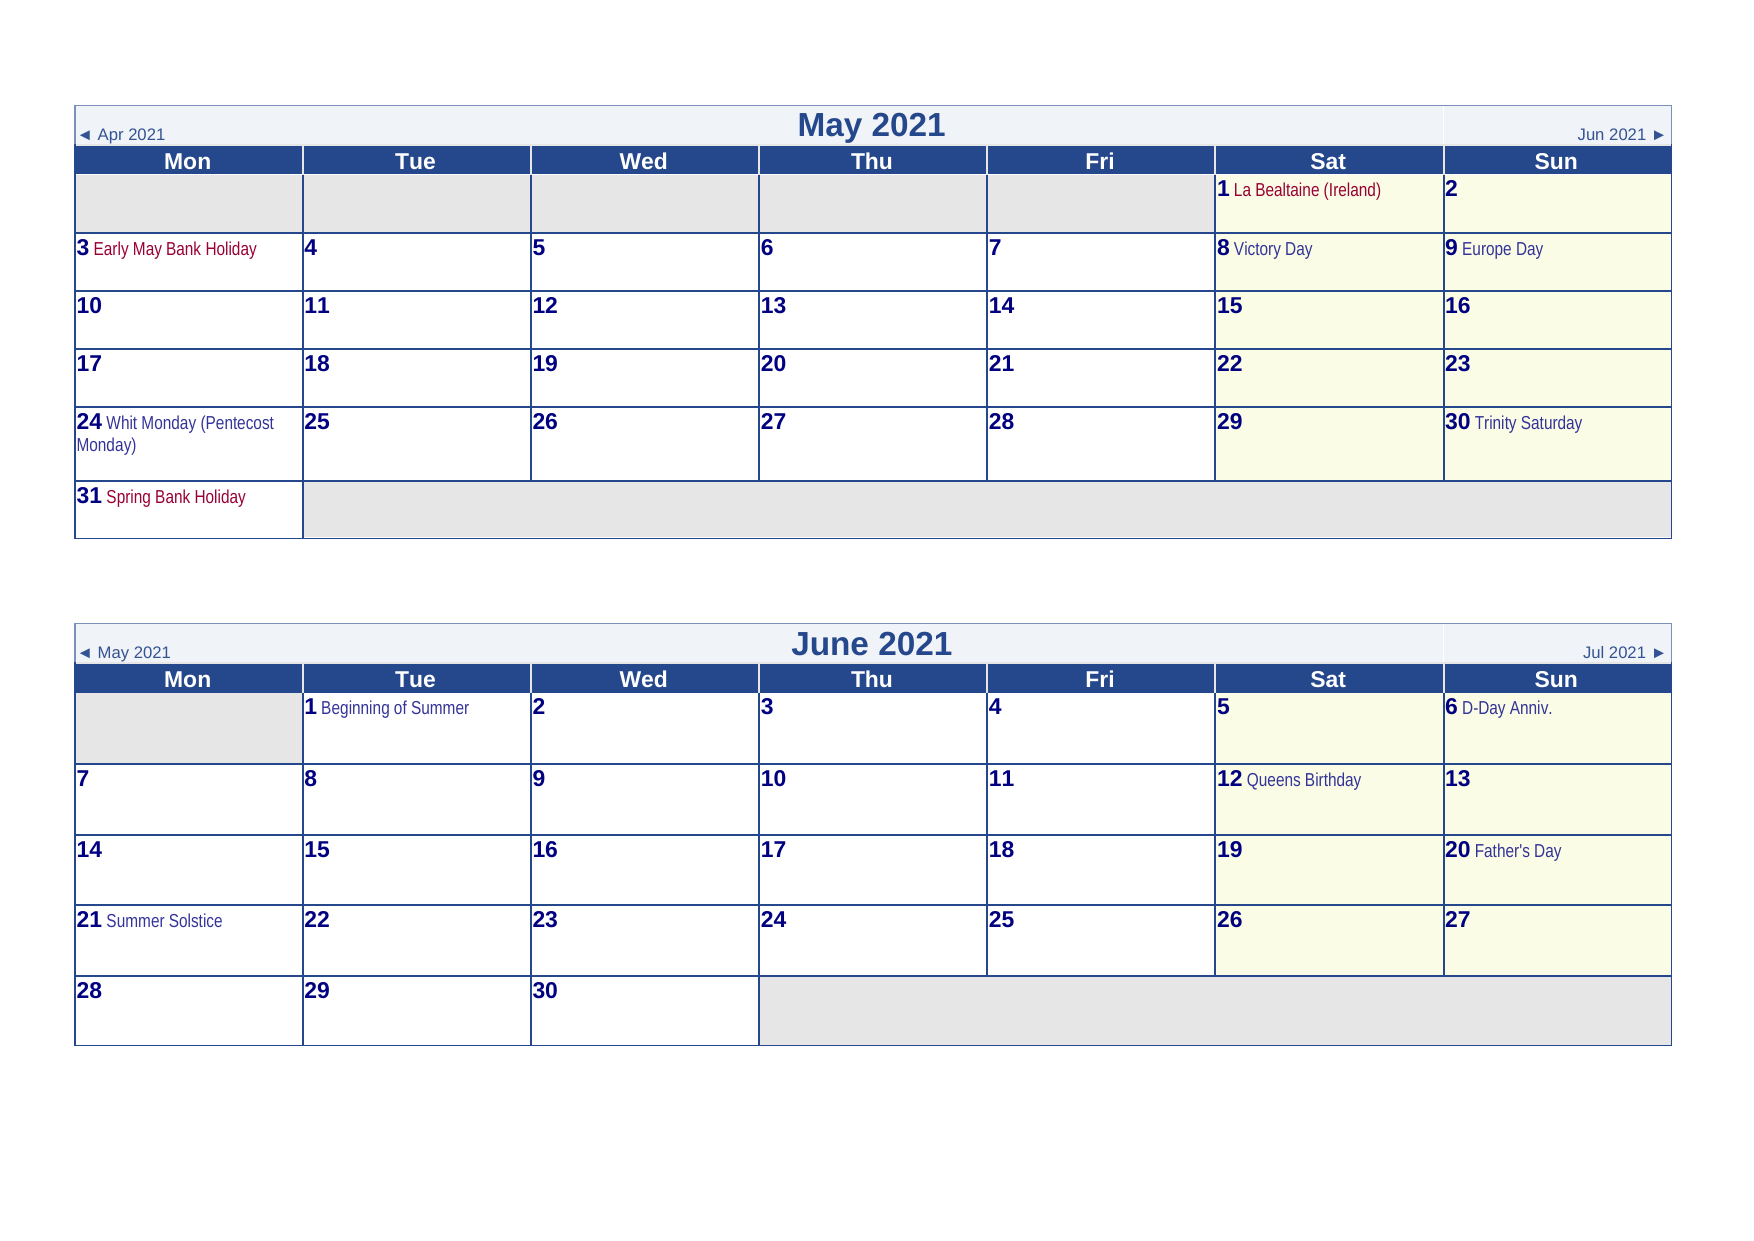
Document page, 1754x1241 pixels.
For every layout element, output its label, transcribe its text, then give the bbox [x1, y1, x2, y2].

table_cell 7 [988, 234, 1214, 290]
table_cell 10 [76, 292, 302, 348]
table_cell 7 [76, 765, 302, 834]
table_cell Thu [760, 146, 986, 174]
table_header May 2021 [303, 106, 1443, 144]
table_cell Fri [988, 146, 1214, 174]
table_cell 4 [304, 234, 530, 290]
table_cell Mon [76, 664, 302, 693]
table_cell 8 Victory Day [1216, 234, 1443, 290]
table_cell 21 Summer Solstice [76, 906, 302, 975]
table_cell Wed [532, 664, 758, 693]
table_cell 21 [988, 350, 1214, 406]
table_cell 1 La Bealtaine (Ireland) [1216, 175, 1443, 232]
table_cell [532, 175, 758, 232]
table_cell 22 [304, 906, 530, 975]
table_cell 12 [532, 292, 758, 348]
table_cell 18 [304, 350, 530, 406]
table_cell Mon [76, 146, 302, 174]
table_cell 14 [76, 836, 302, 904]
table_cell Tue [304, 664, 530, 693]
table_cell 27 [1445, 906, 1671, 975]
table_cell 16 [1445, 292, 1671, 348]
table_cell 26 [1216, 906, 1443, 975]
table_cell 31 Spring Bank Holiday [76, 482, 302, 537]
table_cell 18 [988, 836, 1214, 904]
table_cell Fri [988, 664, 1214, 693]
table_cell 5 [1216, 693, 1443, 763]
table_cell 17 [760, 836, 986, 904]
table_cell 5 [532, 234, 758, 290]
table_cell 22 [1216, 350, 1443, 406]
table_cell 2 [1445, 175, 1671, 232]
table_cell [760, 977, 1671, 1045]
table_cell 19 [1216, 836, 1443, 904]
table_cell [304, 482, 1671, 537]
table_cell 4 [988, 693, 1214, 763]
table_cell Wed [532, 146, 758, 174]
table_cell 20 [760, 350, 986, 406]
table_cell 29 [1216, 408, 1443, 480]
table_cell [76, 175, 302, 232]
table_cell [988, 175, 1214, 232]
table_cell 11 [988, 765, 1214, 834]
table_cell 9 Europe Day [1445, 234, 1671, 290]
table_cell 11 [304, 292, 530, 348]
table_cell 28 [988, 408, 1214, 480]
table_cell 17 [76, 350, 302, 406]
table_cell 19 [532, 350, 758, 406]
table_cell 8 [304, 765, 530, 834]
table_cell 28 [76, 977, 302, 1045]
table_cell 6 D-Day Anniv. [1445, 693, 1671, 763]
table_cell 1 Beginning of Summer [304, 693, 530, 763]
table_cell 13 [760, 292, 986, 348]
table_cell [304, 175, 530, 232]
table_cell 3 [760, 693, 986, 763]
table_header ◄ Apr 2021 [76, 106, 303, 144]
table_header June 2021 [303, 624, 1443, 662]
table_cell 9 [532, 765, 758, 834]
table_cell Sun [1445, 146, 1671, 174]
table_cell Tue [304, 146, 530, 174]
table_cell 29 [304, 977, 530, 1045]
table_cell 23 [1445, 350, 1671, 406]
table_header Jun 2021 ► [1444, 106, 1671, 144]
table_header Jul 2021 ► [1444, 624, 1671, 662]
table_cell 10 [760, 765, 986, 834]
table_cell 30 Trinity Saturday [1445, 408, 1671, 480]
table_cell Sat [1216, 664, 1443, 693]
table_cell 2 [532, 693, 758, 763]
table_cell 25 [304, 408, 530, 480]
table_cell Sat [1216, 146, 1443, 174]
table_cell 25 [988, 906, 1214, 975]
table_cell 26 [532, 408, 758, 480]
table_cell 15 [304, 836, 530, 904]
table_cell 30 [532, 977, 758, 1045]
table_cell 12 Queens Birthday [1216, 765, 1443, 834]
table_cell 14 [988, 292, 1214, 348]
table_cell [760, 175, 986, 232]
table_cell 24 [760, 906, 986, 975]
table_cell [76, 693, 302, 763]
table_cell 27 [760, 408, 986, 480]
table_cell 20 Father's Day [1445, 836, 1671, 904]
table_cell 3 Early May Bank Holiday [76, 234, 302, 290]
table_cell 6 [760, 234, 986, 290]
table_cell 15 [1216, 292, 1443, 348]
table_cell 23 [532, 906, 758, 975]
table_cell 13 [1445, 765, 1671, 834]
table_cell 16 [532, 836, 758, 904]
table_cell 24 Whit Monday (Pentecost Monday) [76, 408, 302, 480]
table_cell Thu [760, 664, 986, 693]
table_cell Sun [1445, 664, 1671, 693]
table_header ◄ May 2021 [76, 624, 303, 662]
